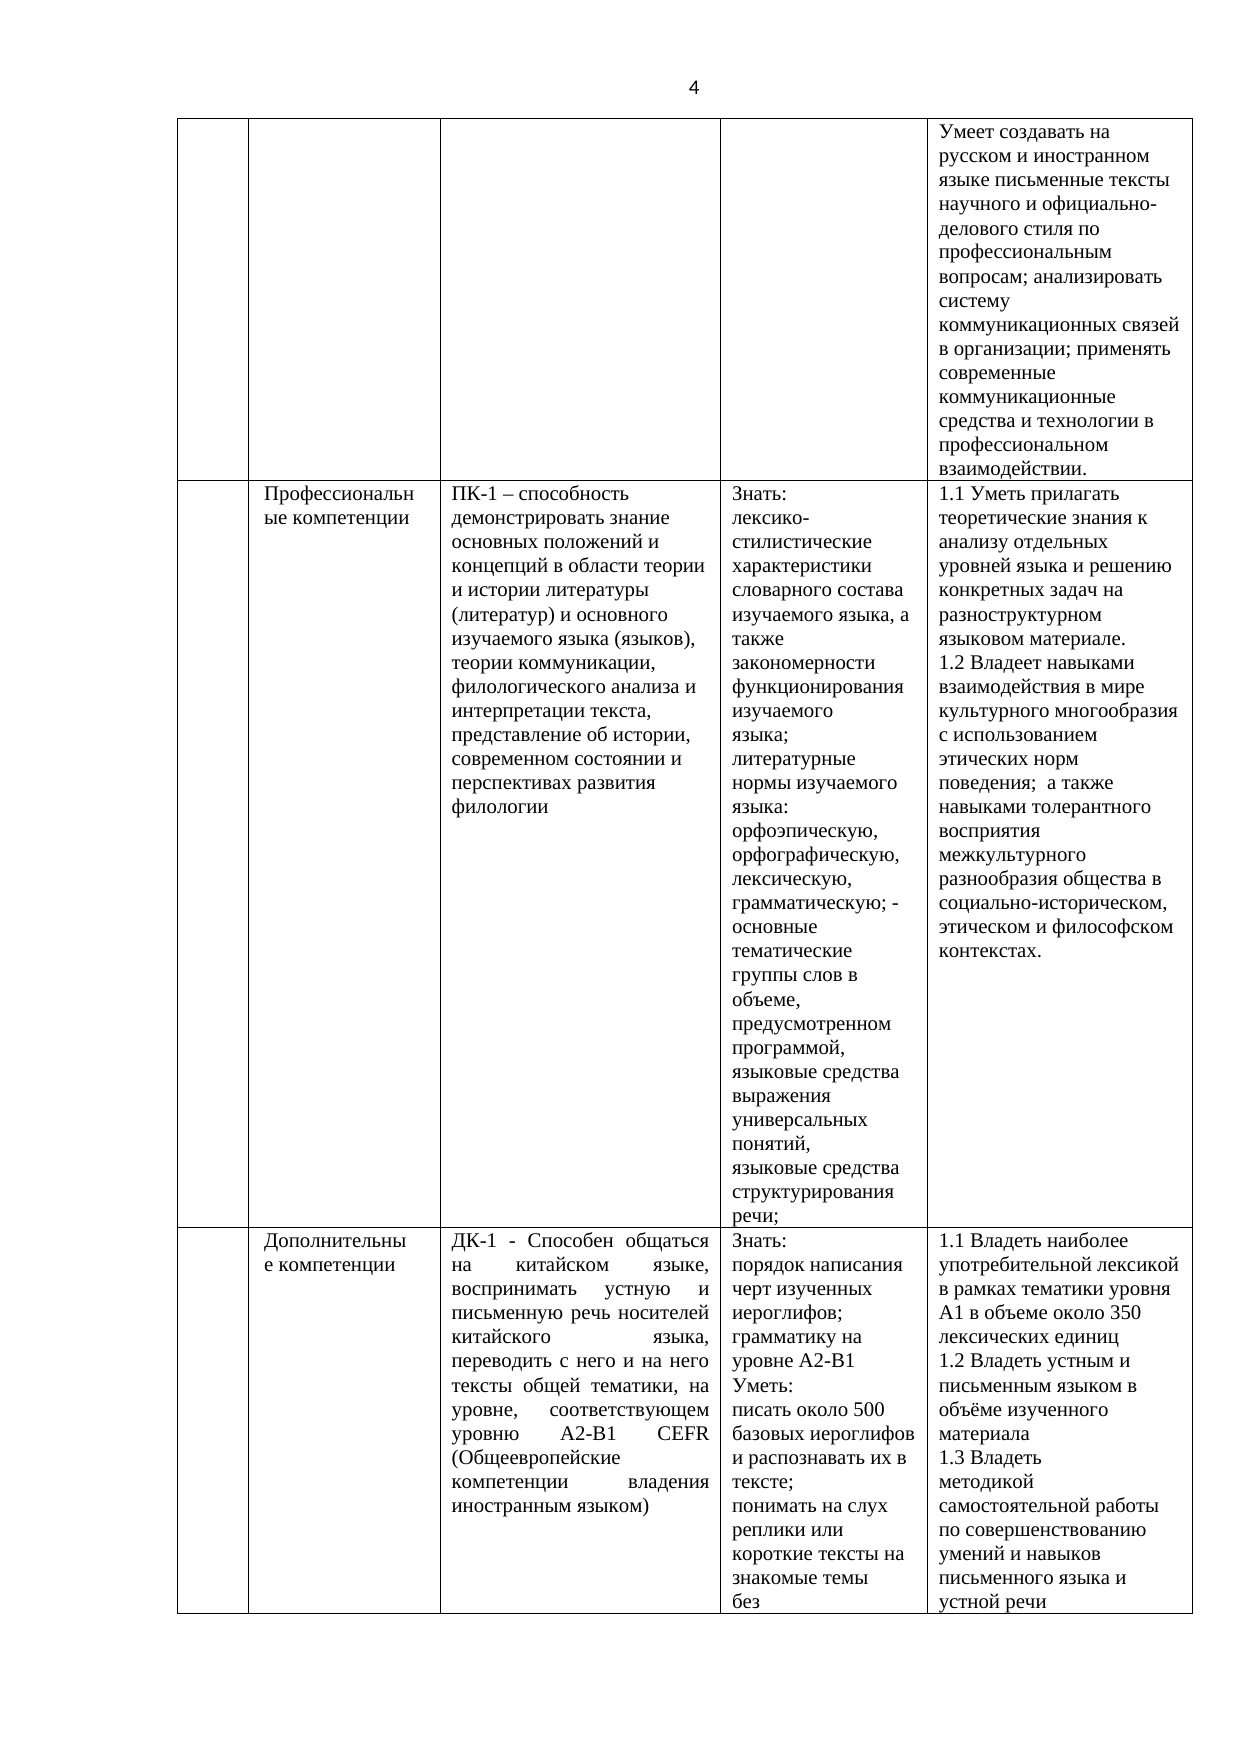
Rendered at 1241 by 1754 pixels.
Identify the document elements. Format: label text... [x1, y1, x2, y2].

table_cell Профессиональные компетенции [249, 481, 440, 1227]
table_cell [928, 119, 1192, 480]
table_cell 1.1 Уметь прилагать теоретические знания к анализу отдельных уровней языка и решению конкретных задач на разноструктурном языковом материале. 1.2 Владеет навыками взаимодействия в мире культурного многообразия с использованием этических норм поведения; а также навыками толерантного восприятия межкультурного разнообразия общества в социально-историческом, этическом и философском контекстах. [928, 481, 1192, 1227]
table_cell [928, 1228, 1192, 1613]
table_cell [178, 481, 248, 1227]
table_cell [441, 119, 720, 480]
table_cell ПК-1 – способность демонстрировать знание основных положений и концепций в области теории и истории литературы (литератур) и основного изучаемого языка (языков), теории коммуникации, филологического анализа и интерпретации текста, представление об истории, современном состоянии и перспективах развития филологии [441, 481, 720, 1227]
table_cell [249, 119, 440, 480]
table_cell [441, 1228, 720, 1613]
table_cell Знать: лексико-стилистические характеристики словарного состава изучаемого языка, а также закономерности функционирования изучаемого языка; литературные нормы изучаемого языка: орфоэпическую, орфографическую, лексическую, грамматическую; - основные тематические группы слов в объеме, предусмотренном программой, языковые средства выражения универсальных понятий, языковые средства структурирования речи; [721, 481, 927, 1227]
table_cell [721, 119, 927, 480]
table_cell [249, 1228, 440, 1613]
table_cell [721, 1228, 927, 1613]
table_cell [178, 119, 248, 480]
table_cell [178, 1228, 248, 1613]
